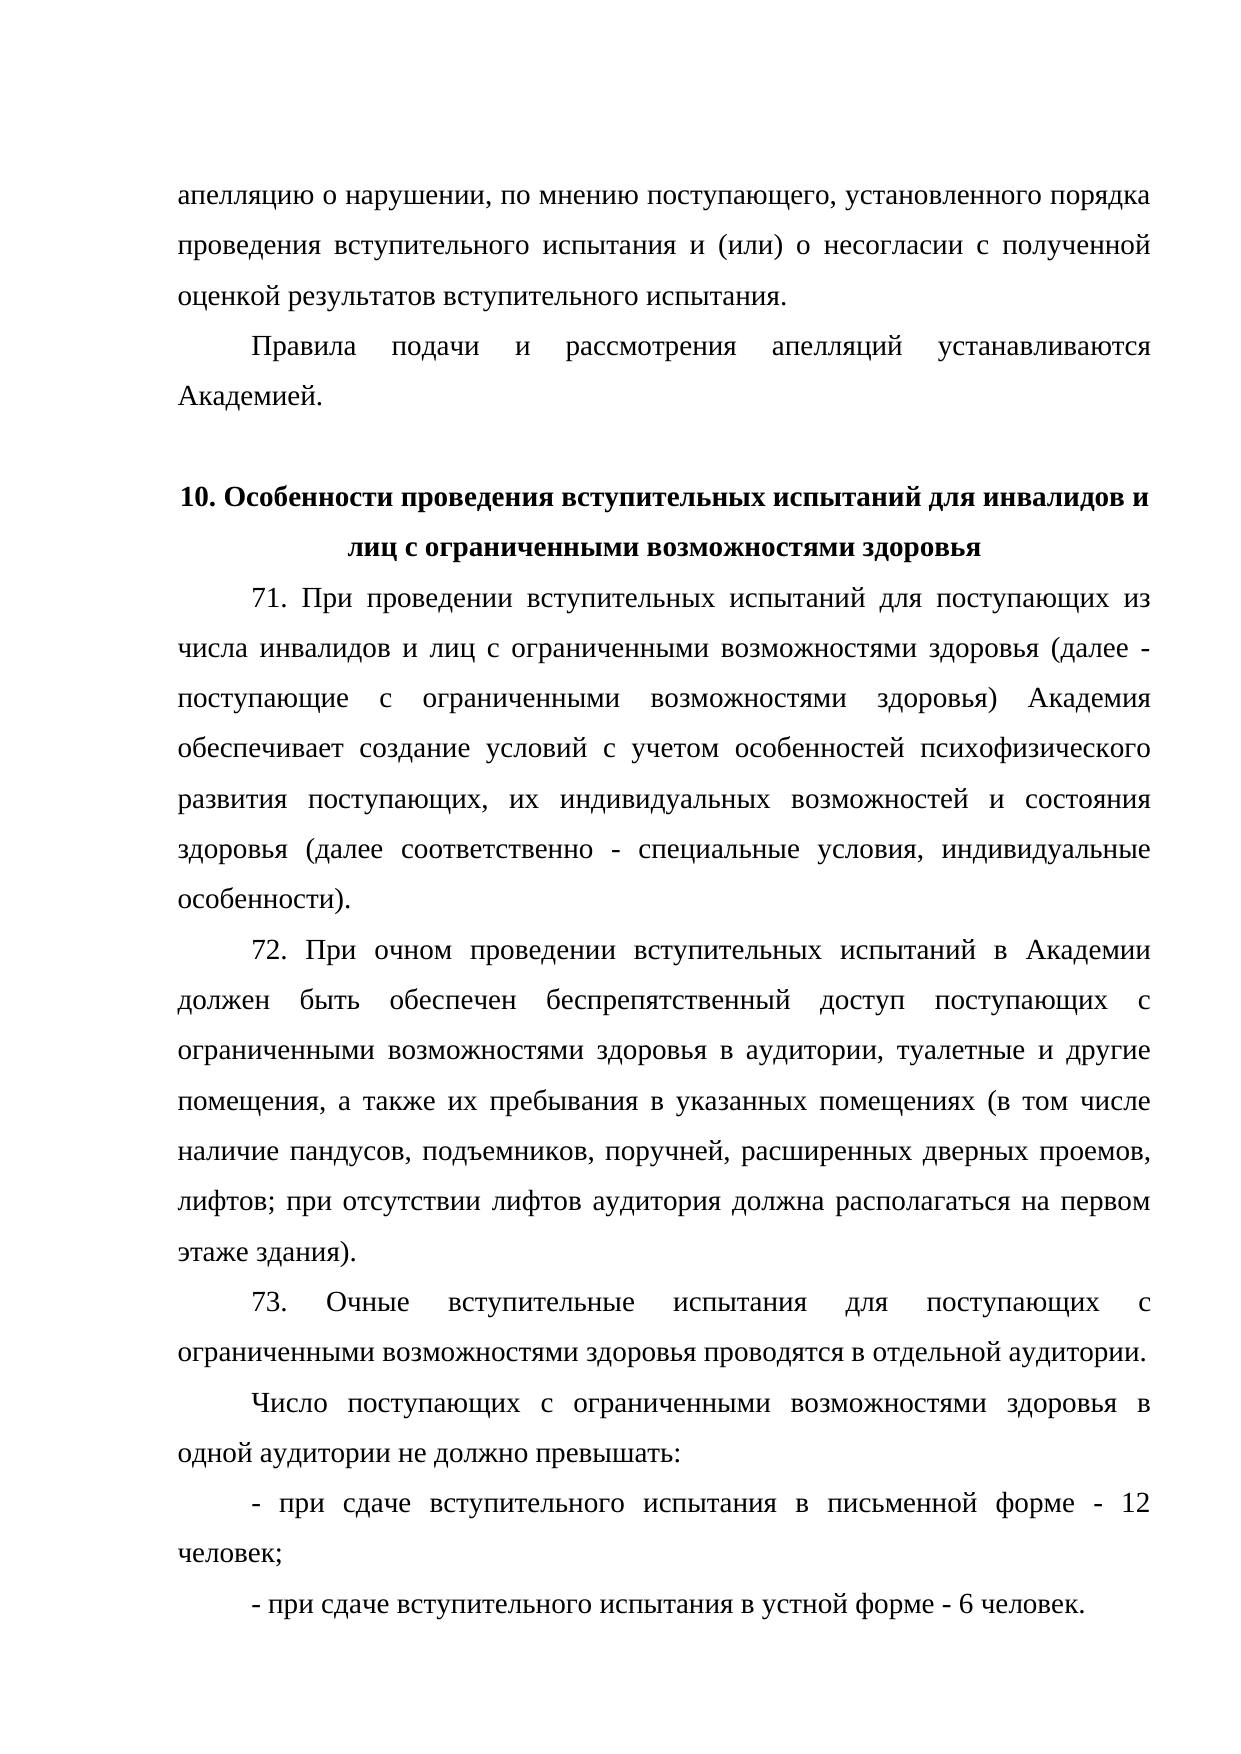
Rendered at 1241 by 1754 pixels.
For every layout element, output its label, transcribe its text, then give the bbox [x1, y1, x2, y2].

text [177, 177, 1152, 311]
text Число поступающих с ограниченными возможностями здоровья в одной аудитории не должно превышать: [177, 1385, 1152, 1468]
text 73. Очные вступительные испытания для поступающих с ограниченными возможностями здоровья проводятся в отдельной аудитории. [177, 1284, 1152, 1368]
text 72. При очном проведении вступительных испытаний в Академии должен быть обеспечен беспрепятственный доступ поступающих с ограниченными возможностями здоровья в аудитории, туалетные и другие помещения, а также их пребывания в указанных помещениях (в том числе наличие пандусов, подъемников, поручней, расширенных дверных проемов, лифтов; при отсутствии лифтов аудитория должна располагаться на первом этаже здания). [177, 932, 1152, 1267]
text 71. При проведении вступительных испытаний для поступающих из числа инвалидов и лиц с ограниченными возможностями здоровья (далее - поступающие с ограниченными возможностями здоровья) Академия обеспечивает создание условий с учетом особенностей психофизического развития поступающих, их индивидуальных возможностей и состояния здоровья (далее соответственно - специальные условия, индивидуальные особенности). [177, 580, 1152, 915]
text Правила подачи и рассмотрения апелляций устанавливаются Академией. [177, 328, 1152, 412]
text 10. Особенности проведения вступительных испытаний для инвалидов и лиц с ограниченными возможностями здоровья [177, 479, 1152, 563]
text - при сдаче вступительного испытания в письменной форме - 12 человек; [177, 1485, 1152, 1569]
text - при сдаче вступительного испытания в устной форме - 6 человек. [177, 1586, 1152, 1619]
